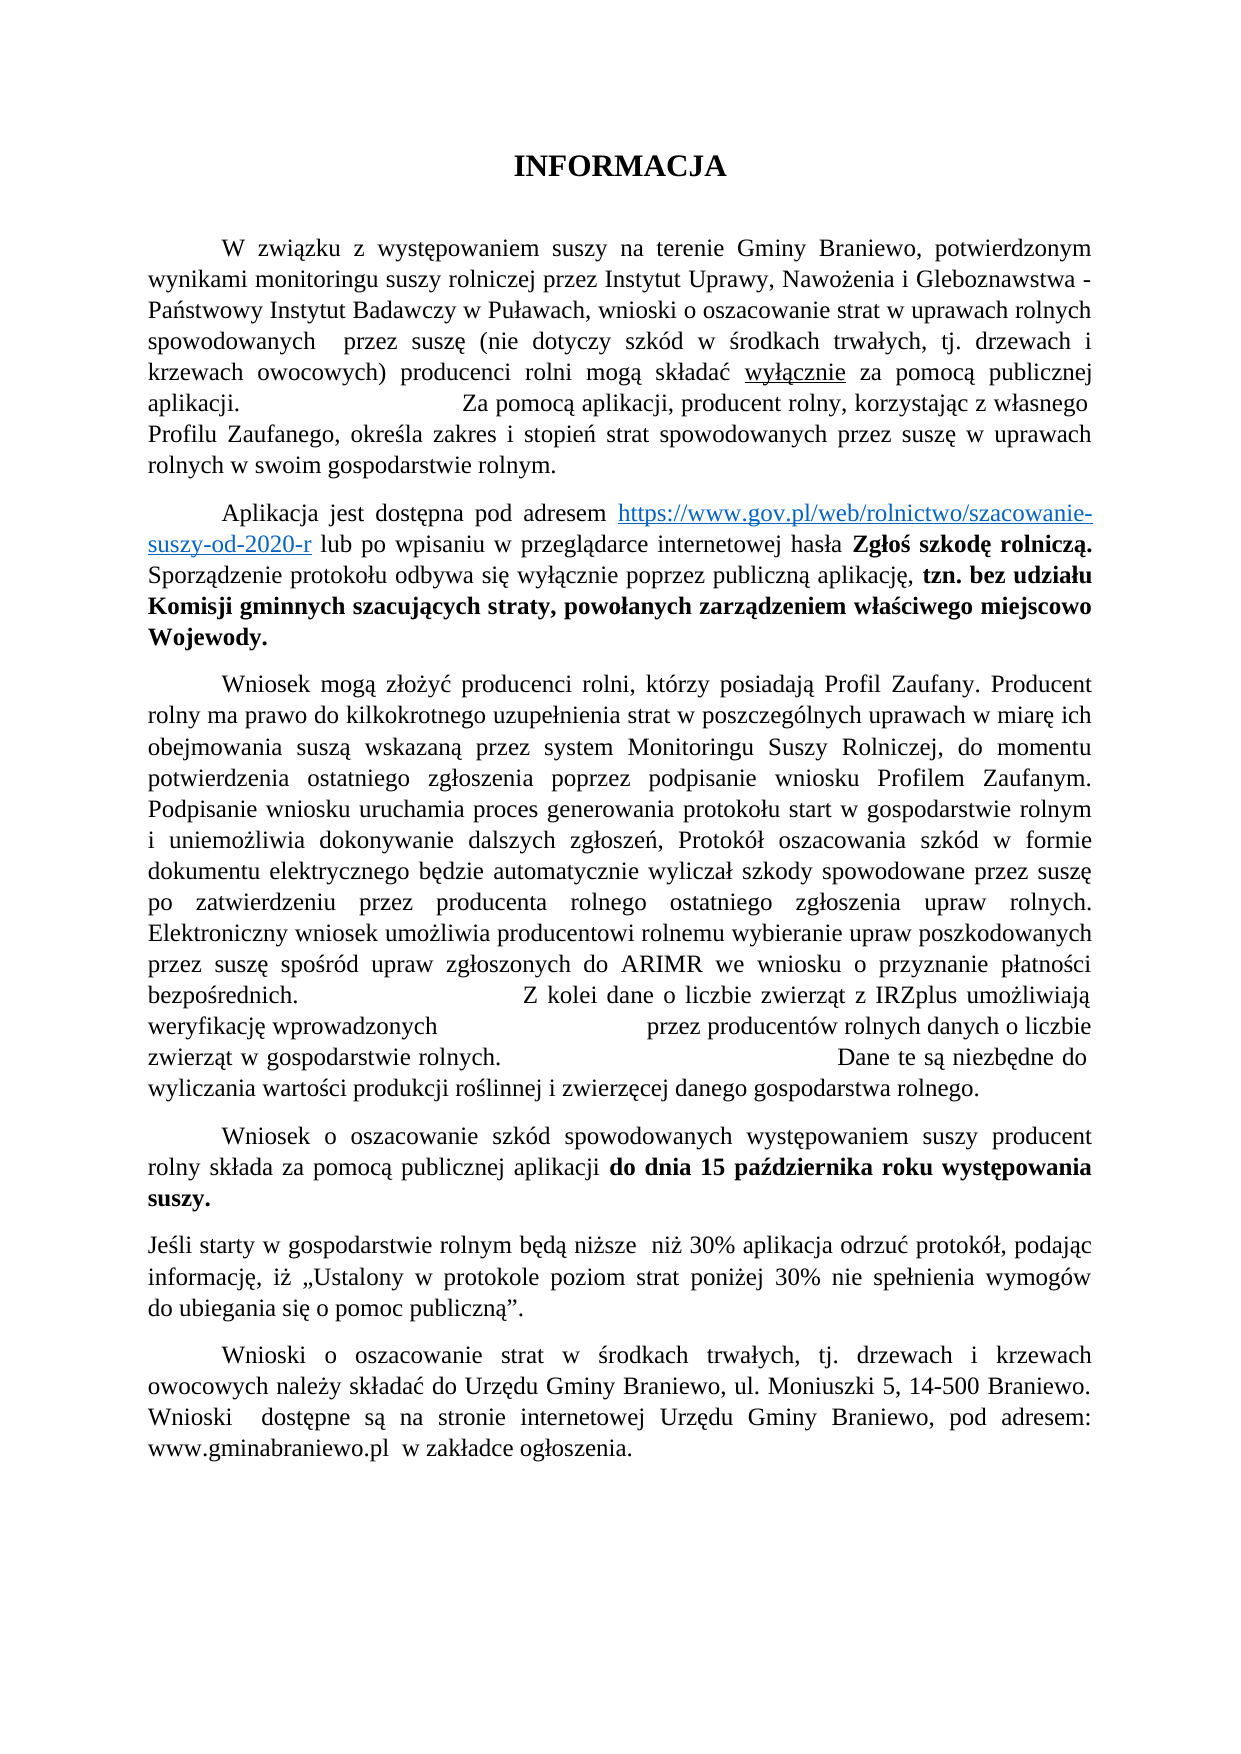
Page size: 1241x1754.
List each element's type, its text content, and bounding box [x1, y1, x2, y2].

text Jeśli starty w gospodarstwie rolnym będą niższe niż 30% aplikacja odrzuć protokół, podając informację, iż „Ustalony w protokole poziom strat poniżej 30% nie spełnienia wymogów do ubiegania się o pomoc publiczną”. [148, 1231, 1093, 1321]
text Aplikacja jest dostępna pod adresem https://www.gov.pl/web/rolnictwo/szacowanie-suszy-od-2020-r lub po wpisaniu w przeglądarce internetowej hasła Zgłoś szkodę rolniczą. Sporządzenie protokołu odbywa się wyłącznie poprzez publiczną aplikację, tzn. bez udziału Komisji gminnych szacujących straty, powołanych zarządzeniem właściwego miejscowo Wojewody. [148, 498, 1093, 651]
text Wniosek mogą złożyć producenci rolni, którzy posiadają Profil Zaufany. Producent rolny ma prawo do kilkokrotnego uzupełnienia strat w poszczególnych uprawach w miarę ich obejmowania suszą wskazaną przez system Monitoringu Suszy Rolniczej, do momentu potwierdzenia ostatniego zgłoszenia poprzez podpisanie wniosku Profilem Zaufanym. Podpisanie wniosku uruchamia proces generowania protokołu start w gospodarstwie rolnym i uniemożliwia dokonywanie dalszych zgłoszeń, Protokół oszacowania szkód w formie dokumentu elektrycznego będzie automatycznie wyliczał szkody spowodowane przez suszę po zatwierdzeniu przez producenta rolnego ostatniego zgłoszenia upraw rolnych. Elektroniczny wniosek umożliwia producentowi rolnemu wybieranie upraw poszkodowanych przez suszę spośród upraw zgłoszonych do ARIMR we wniosku o przyznanie płatności bezpośrednich. Z kolei dane o liczbie zwierząt z IRZplus umożliwiają weryfikację wprowadzonych przez producentów rolnych danych o liczbie zwierząt w gospodarstwie rolnych. Dane te są niezbędne do wyliczania wartości produkcji roślinnej i zwierzęcej danego gospodarstwa rolnego. [148, 669, 1093, 1102]
text Wnioski o oszacowanie strat w środkach trwałych, tj. drzewach i krzewach owocowych należy składać do Urzędu Gminy Braniewo, ul. Moniuszki 5, 14-500 Braniewo. Wnioski dostępne są na stronie internetowej Urzędu Gminy Braniewo, pod adresem: www.gminabraniewo.pl w zakładce ogłoszenia. [148, 1340, 1093, 1462]
text INFORMACJA [148, 148, 1093, 183]
text Wniosek o oszacowanie szkód spowodowanych występowaniem suszy producent rolny składa za pomocą publicznej aplikacji do dnia 15 października roku występowania suszy. [148, 1121, 1093, 1212]
text W związku z występowaniem suszy na terenie Gminy Braniewo, potwierdzonym wynikami monitoringu suszy rolniczej przez Instytut Uprawy, Nawożenia i Gleboznawstwa - Państwowy Instytut Badawczy w Puławach, wnioski o oszacowanie strat w uprawach rolnych spowodowanych przez suszę (nie dotyczy szkód w środkach trwałych, tj. drzewach i krzewach owocowych) producenci rolni mogą składać wyłącznie za pomocą publicznej aplikacji. Za pomocą aplikacji, producent rolny, korzystając z własnego Profilu Zaufanego, określa zakres i stopień strat spowodowanych przez suszę w uprawach rolnych w swoim gospodarstwie rolnym. [148, 233, 1093, 479]
